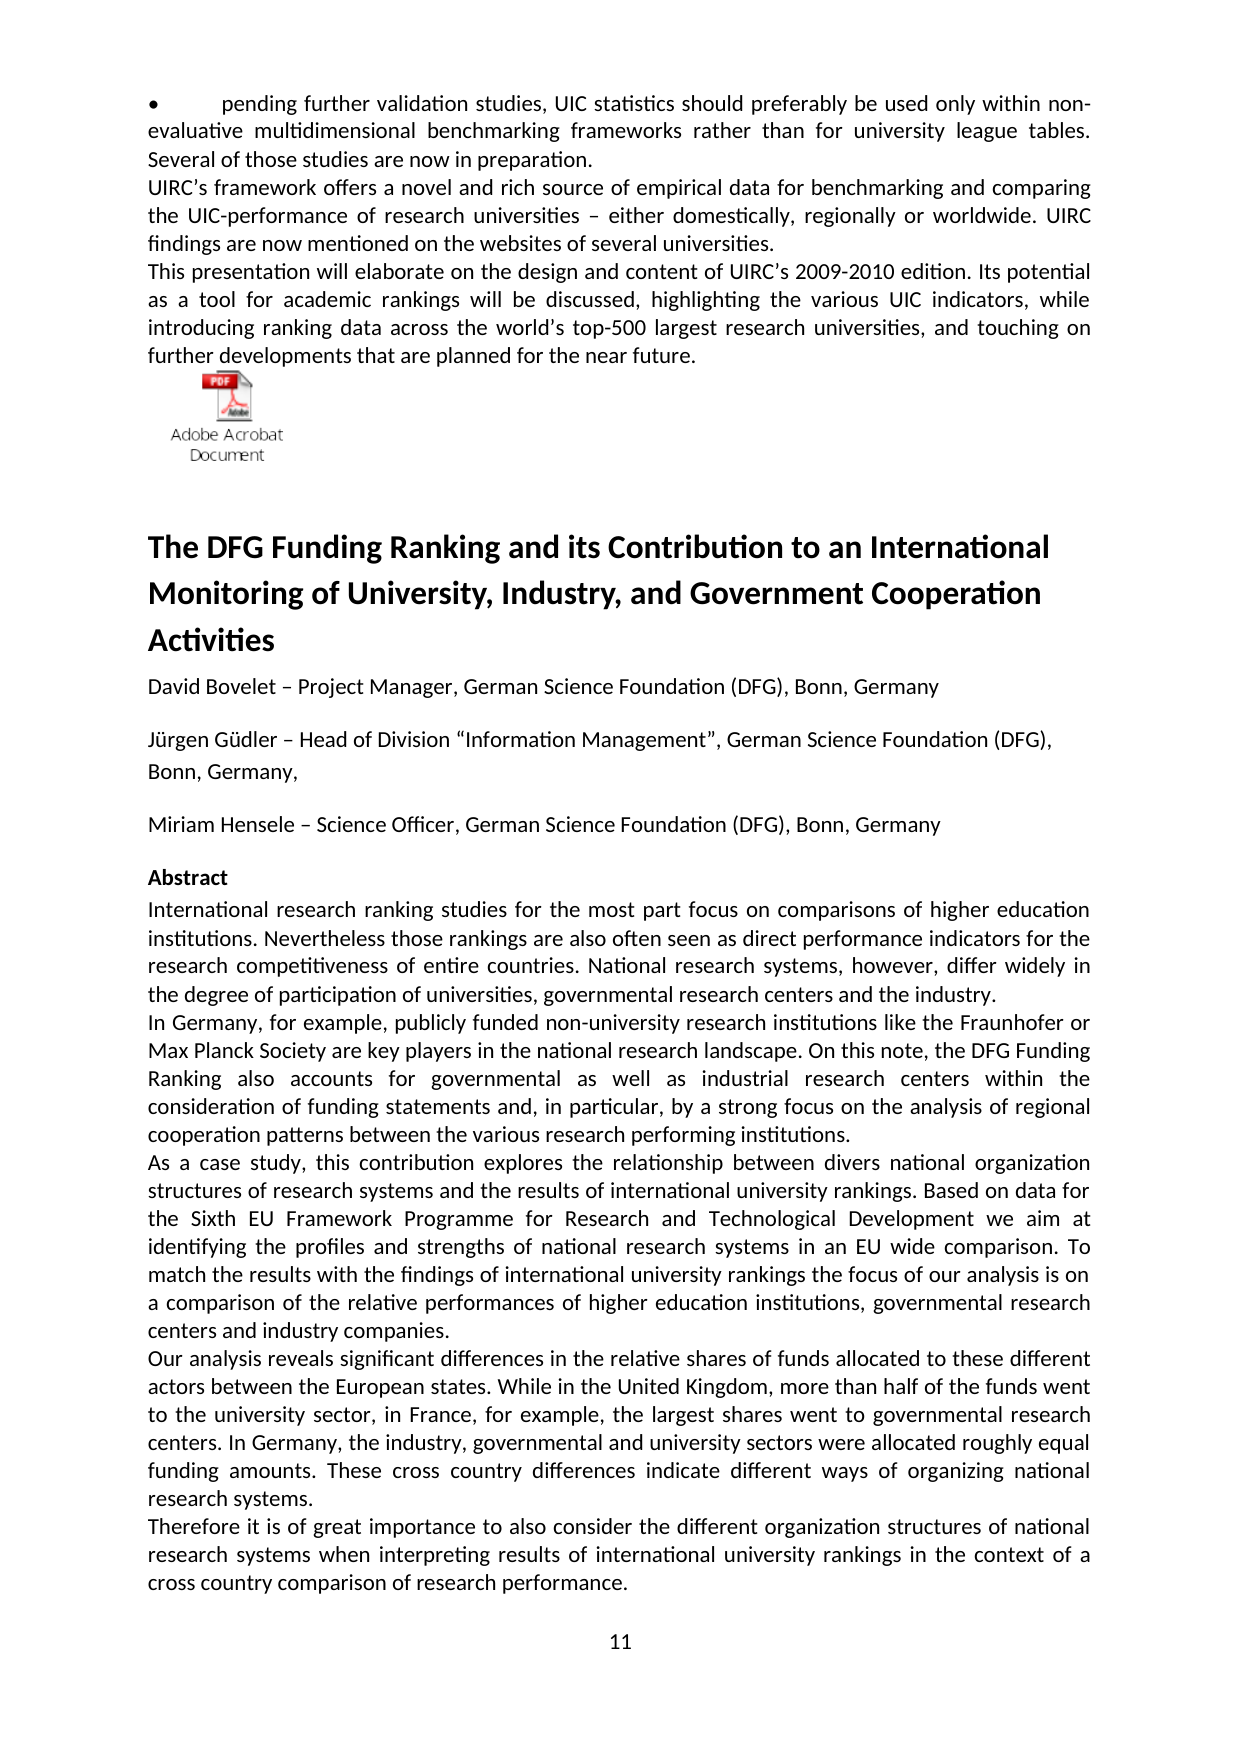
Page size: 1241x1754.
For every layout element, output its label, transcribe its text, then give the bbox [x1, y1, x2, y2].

text David Bovelet – Project Manager, German Science Foundation (DFG), Bonn, Germany [148, 672, 1092, 700]
text Abstract [148, 863, 1092, 891]
text As a case study, this contribution explores the relationship between divers national organization structures of research systems and the results of international university rankings. Based on data for the Sixth EU Framework Programme for Research and Technological Development we aim at identifying the profiles and strengths of national research systems in an EU wide comparison. To match the results with the findings of international university rankings the focus of our analysis is on a comparison of the relative performances of higher education institutions, governmental research centers and industry companies. [148, 1148, 1092, 1344]
text International research ranking studies for the most part focus on comparisons of higher education institutions. Nevertheless those rankings are also often seen as direct performance indicators for the research competitiveness of entire countries. National research systems, however, differ widely in the degree of participation of universities, governmental research centers and the industry. [148, 896, 1092, 1008]
text UIRC’s framework offers a novel and rich source of empirical data for benchmarking and comparing the UIC-performance of research universities – either domestically, regionally or worldwide. UIRC findings are now mentioned on the websites of several universities. [148, 173, 1092, 257]
text This presentation will elaborate on the design and content of UIRC’s 2009-2010 edition. Its potential as a tool for academic rankings will be discussed, highlighting the various UIC indicators, while introducing ranking data across the world’s top-500 largest research universities, and touching on further developments that are planned for the near future. [148, 257, 1092, 369]
text In Germany, for example, publicly funded non-university research institutions like the Fraunhofer or Max Planck Society are key players in the national research landscape. On this note, the DFG Funding Ranking also accounts for governmental as well as industrial research centers within the consideration of funding statements and, in particular, by a strong focus on the analysis of regional cooperation patterns between the various research performing institutions. [148, 1008, 1092, 1148]
text Miriam Hensele – Science Officer, German Science Foundation (DFG), Bonn, Germany [148, 810, 1092, 838]
text Jürgen Güdler – Head of Division “Information Management”, German Science Foundation (DFG), Bonn, Germany, [148, 725, 1092, 785]
text Our analysis reveals significant differences in the relative shares of funds allocated to these different actors between the European states. While in the United Kingdom, more than half of the funds went to the university sector, in France, for example, the largest shares went to governmental research centers. In Germany, the industry, governmental and university sectors were allocated roughly equal funding amounts. These cross country differences indicate different ways of organizing national research systems. [148, 1344, 1092, 1512]
subtitle The DFG Funding Ranking and its Contribution to an International Monitoring of University, Industry, and Government Cooperation Activities [148, 526, 1092, 660]
text Therefore it is of great importance to also consider the different organization structures of national research systems when interpreting results of international university rankings in the context of a cross country comparison of research performance. [148, 1512, 1092, 1596]
text • pending further validation studies, UIC statistics should preferably be used only within non-evaluative multidimensional benchmarking frameworks rather than for university league tables. Several of those studies are now in preparation. [148, 89, 1092, 173]
